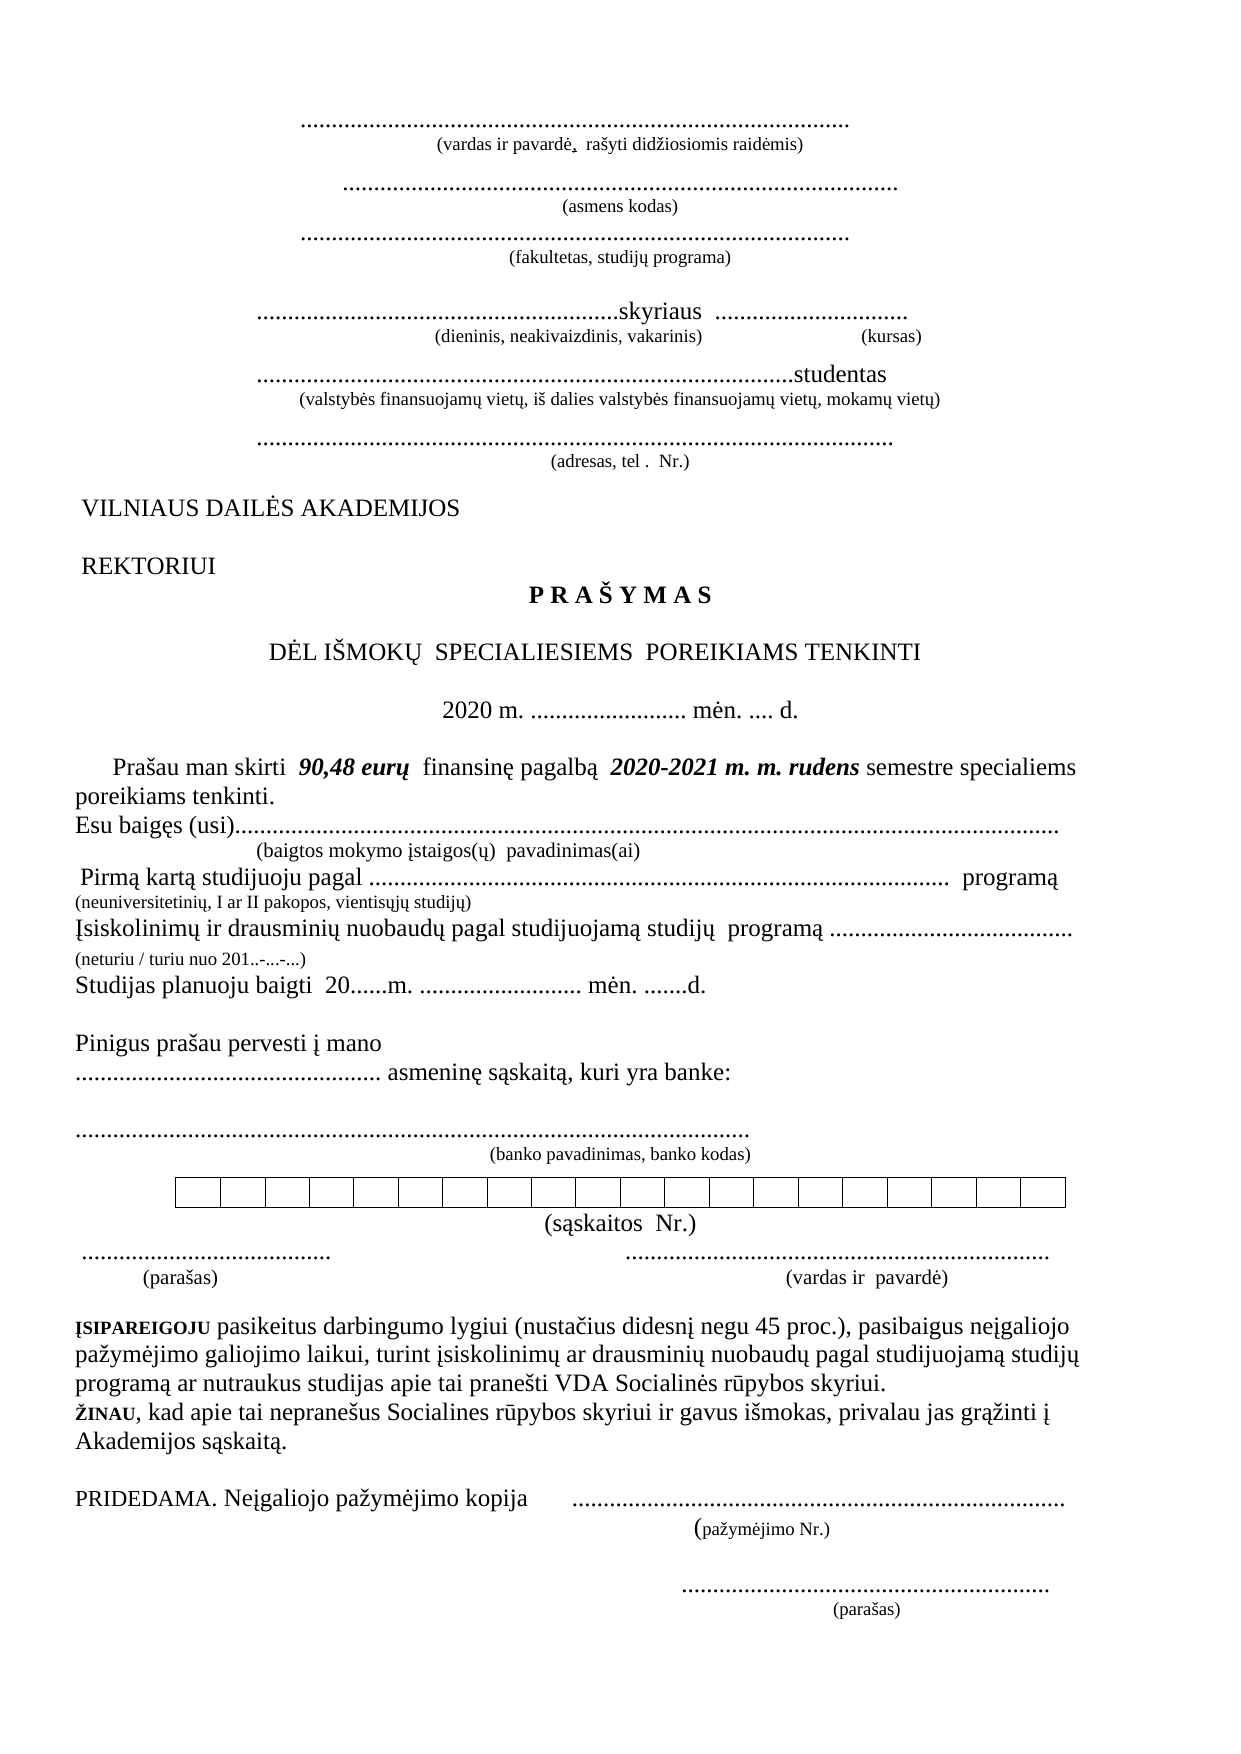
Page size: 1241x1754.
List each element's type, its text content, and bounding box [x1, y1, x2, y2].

text (valstybės finansuojamų vietų, iš dalies valstybės finansuojamų vietų, mokamų vietų) [75, 387, 1165, 409]
text (dieninis, neakivaizdinis, vakarinis) (kursas) [75, 325, 1165, 346]
table_header [488, 1178, 531, 1207]
text (parašas) (vardas ir pavardė) [75, 1265, 1165, 1289]
text Pirmą kartą studijuoju pagal ............................................................................................. programą (neuniversitetinių, I ar II pakopos, vientisųjų studijų) [75, 862, 1165, 913]
table_header [888, 1178, 931, 1207]
table_header [1021, 1178, 1065, 1207]
table_header [843, 1178, 887, 1207]
text PRIDEDAMA. Neįgaliojo pažymėjimo kopija ............................................................................... [75, 1483, 1165, 1512]
table_header [576, 1178, 620, 1207]
text ......................................................................................... [75, 167, 1165, 195]
table_header [354, 1178, 398, 1207]
table_header [932, 1178, 976, 1207]
text (parašas) [75, 1598, 1165, 1620]
text ĮSIPAREIGOJU pasikeitus darbingumo lygiui (nustačius didesnį negu 45 proc.), pasibaigus neįgaliojo pažymėjimo galiojimo laikui, turint įsiskolinimų ar drausminių nuobaudų pagal studijuojamą studijų programą ar nutraukus studijas apie tai pranešti VDA Socialinės rūpybos skyriui. [75, 1311, 1165, 1397]
text (pažymėjimo Nr.) [75, 1512, 1165, 1541]
text ............................................................................................................ [75, 1114, 1165, 1143]
text (fakultetas, studijų programa) [75, 246, 1165, 267]
text (asmens kodas) [75, 195, 1165, 217]
table_header [799, 1178, 842, 1207]
table_header [532, 1178, 575, 1207]
table_header [443, 1178, 487, 1207]
text VILNIAUS DAILĖS AKADEMIJOS [75, 493, 1165, 522]
text Studijas planuoju baigti 20......m. .......................... mėn. .......d. [75, 970, 1165, 999]
table_header [621, 1178, 664, 1207]
text (vardas ir pavardė, rašyti didžiosiomis raidėmis) [75, 132, 1165, 154]
table_header [977, 1178, 1020, 1207]
text (adresas, tel . Nr.) [75, 450, 1165, 472]
subtitle P R A Š Y M A S [75, 580, 1165, 608]
text 2020 m. ......................... mėn. .... d. [75, 695, 1165, 723]
text (sąskaitos Nr.) [75, 1208, 1165, 1236]
text Prašau man skirti 90,48 eurų finansinę pagalbą 2020-2021 m. m. rudens semestre specialiems poreikiams tenkinti. [75, 752, 1165, 810]
table_header [176, 1178, 220, 1207]
text ...................................................................................................... [75, 422, 1165, 450]
text REKTORIUI [75, 522, 1165, 580]
table_header [310, 1178, 353, 1207]
table_header [665, 1178, 709, 1207]
text ŽINAU, kad apie tai nepranešus Socialines rūpybos skyriui ir gavus išmokas, privalau jas grąžinti į Akademijos sąskaitą. [75, 1397, 1165, 1454]
text ........................................................................................ [75, 217, 1165, 246]
text Esu baigęs (usi).................................................................................................................................... [75, 810, 1165, 838]
table_header [399, 1178, 442, 1207]
text ......................................................................................studentas [75, 359, 1165, 387]
text ........................................................... [75, 1569, 1165, 1598]
table_header [710, 1178, 753, 1207]
text ................................................. asmeninę sąskaitą, kuri yra banke: [75, 1057, 1165, 1085]
table_header [221, 1178, 265, 1207]
text DĖL IŠMOKŲ SPECIALIESIEMS POREIKIAMS TENKINTI [75, 637, 1165, 666]
text (banko pavadinimas, banko kodas) [75, 1143, 1165, 1164]
text ........................................ .................................................................... [75, 1236, 1165, 1265]
table_header [266, 1178, 309, 1207]
text Įsiskolinimų ir drausminių nuobaudų pagal studijuojamą studijų programą ....................................... (neturiu / turiu nuo 201..-...-...) [75, 913, 1165, 970]
table_header [754, 1178, 798, 1207]
text ........................................................................................ [75, 104, 1165, 132]
text (baigtos mokymo įstaigos(ų) pavadinimas(ai) [75, 838, 1165, 862]
text ..........................................................skyriaus ............................... [75, 296, 1165, 325]
text Pinigus prašau pervesti į mano [75, 1028, 1165, 1057]
